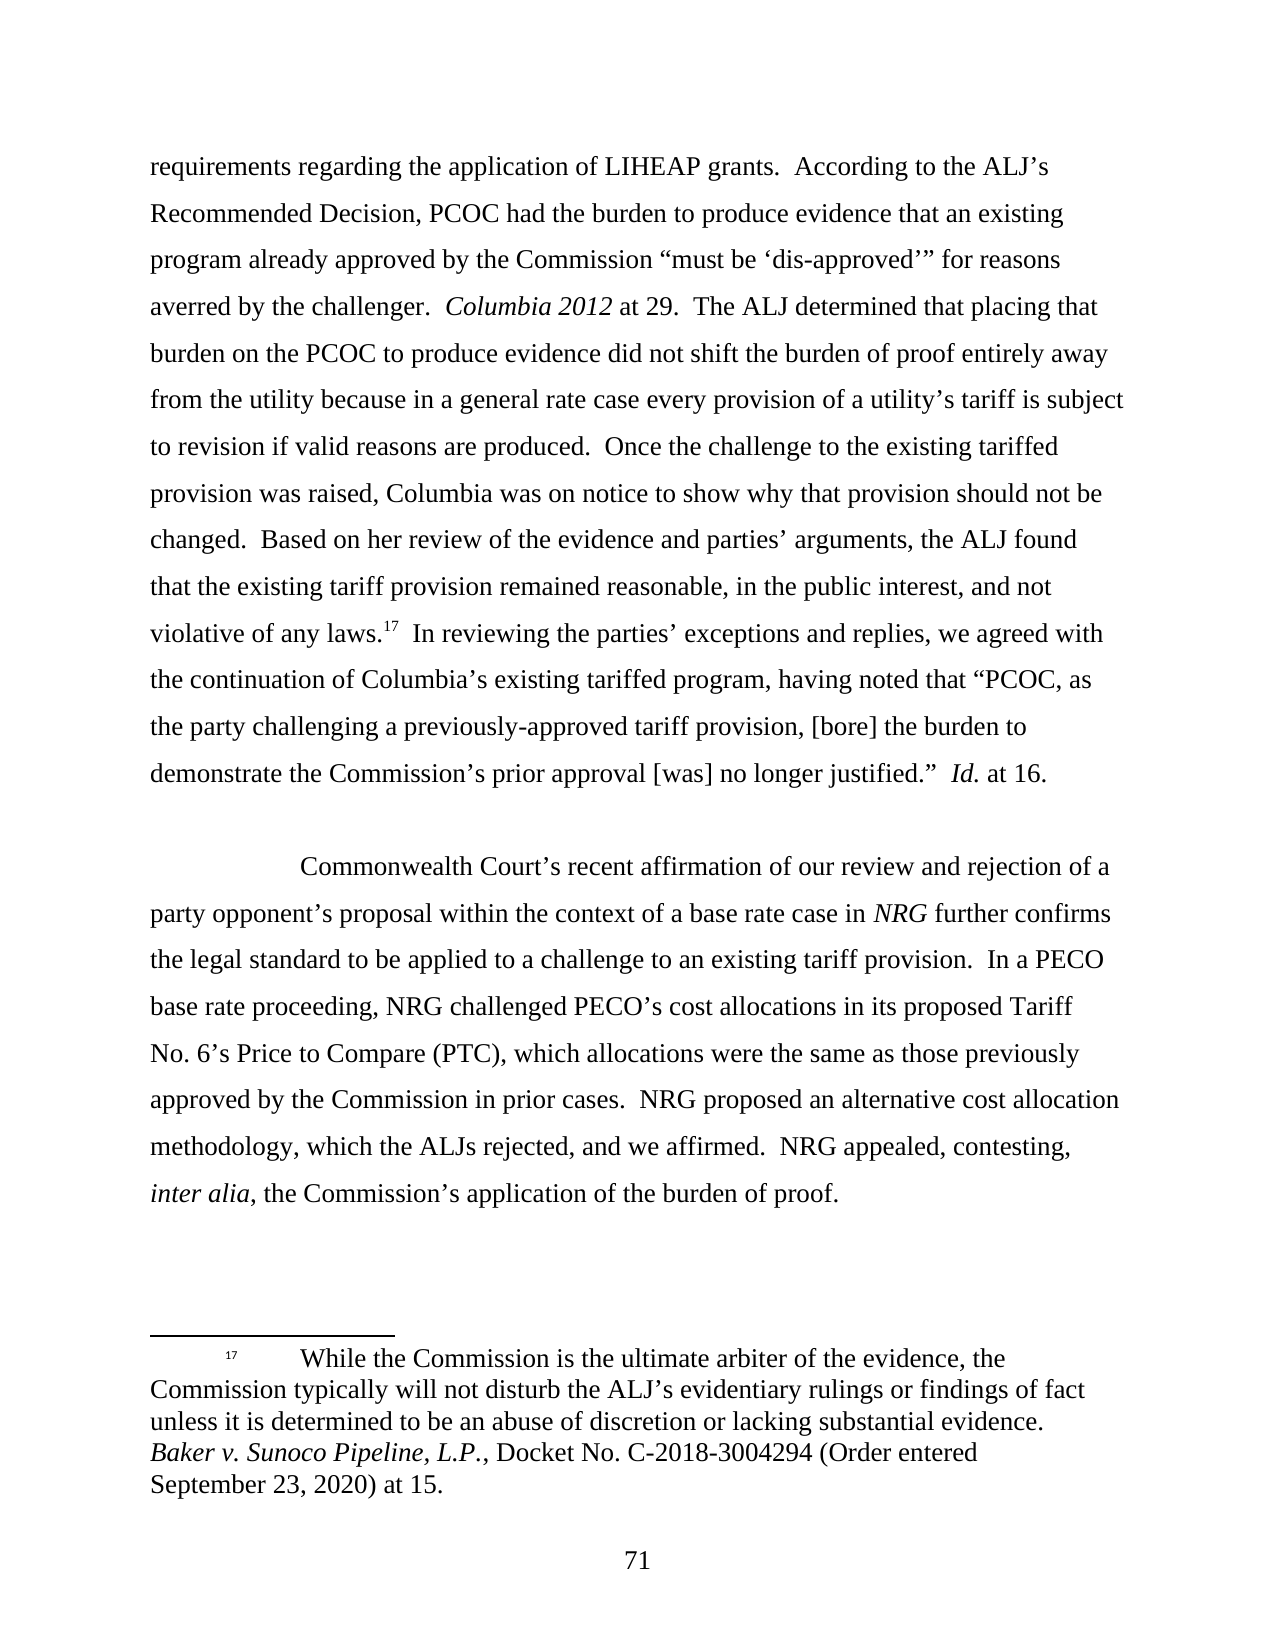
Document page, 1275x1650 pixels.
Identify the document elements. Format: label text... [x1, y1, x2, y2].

text Commonwealth Court’s recent affirmation of our review and rejection of a party opponent’s proposal within the context of a base rate case in NRG further confirms the legal standard to be applied to a challenge to an existing tariff provision. In a PECO base rate proceeding, NRG challenged PECO’s cost allocations in its proposed Tariff No. 6’s Price to Compare (PTC), which allocations were the same as those previously approved by the Commission in prior cases. NRG proposed an alternative cost allocation methodology, which the ALJs rejected, and we affirmed. NRG appealed, contesting, inter alia, the Commission’s application of the burden of proof. [150, 850, 1125, 1208]
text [150, 150, 1125, 788]
